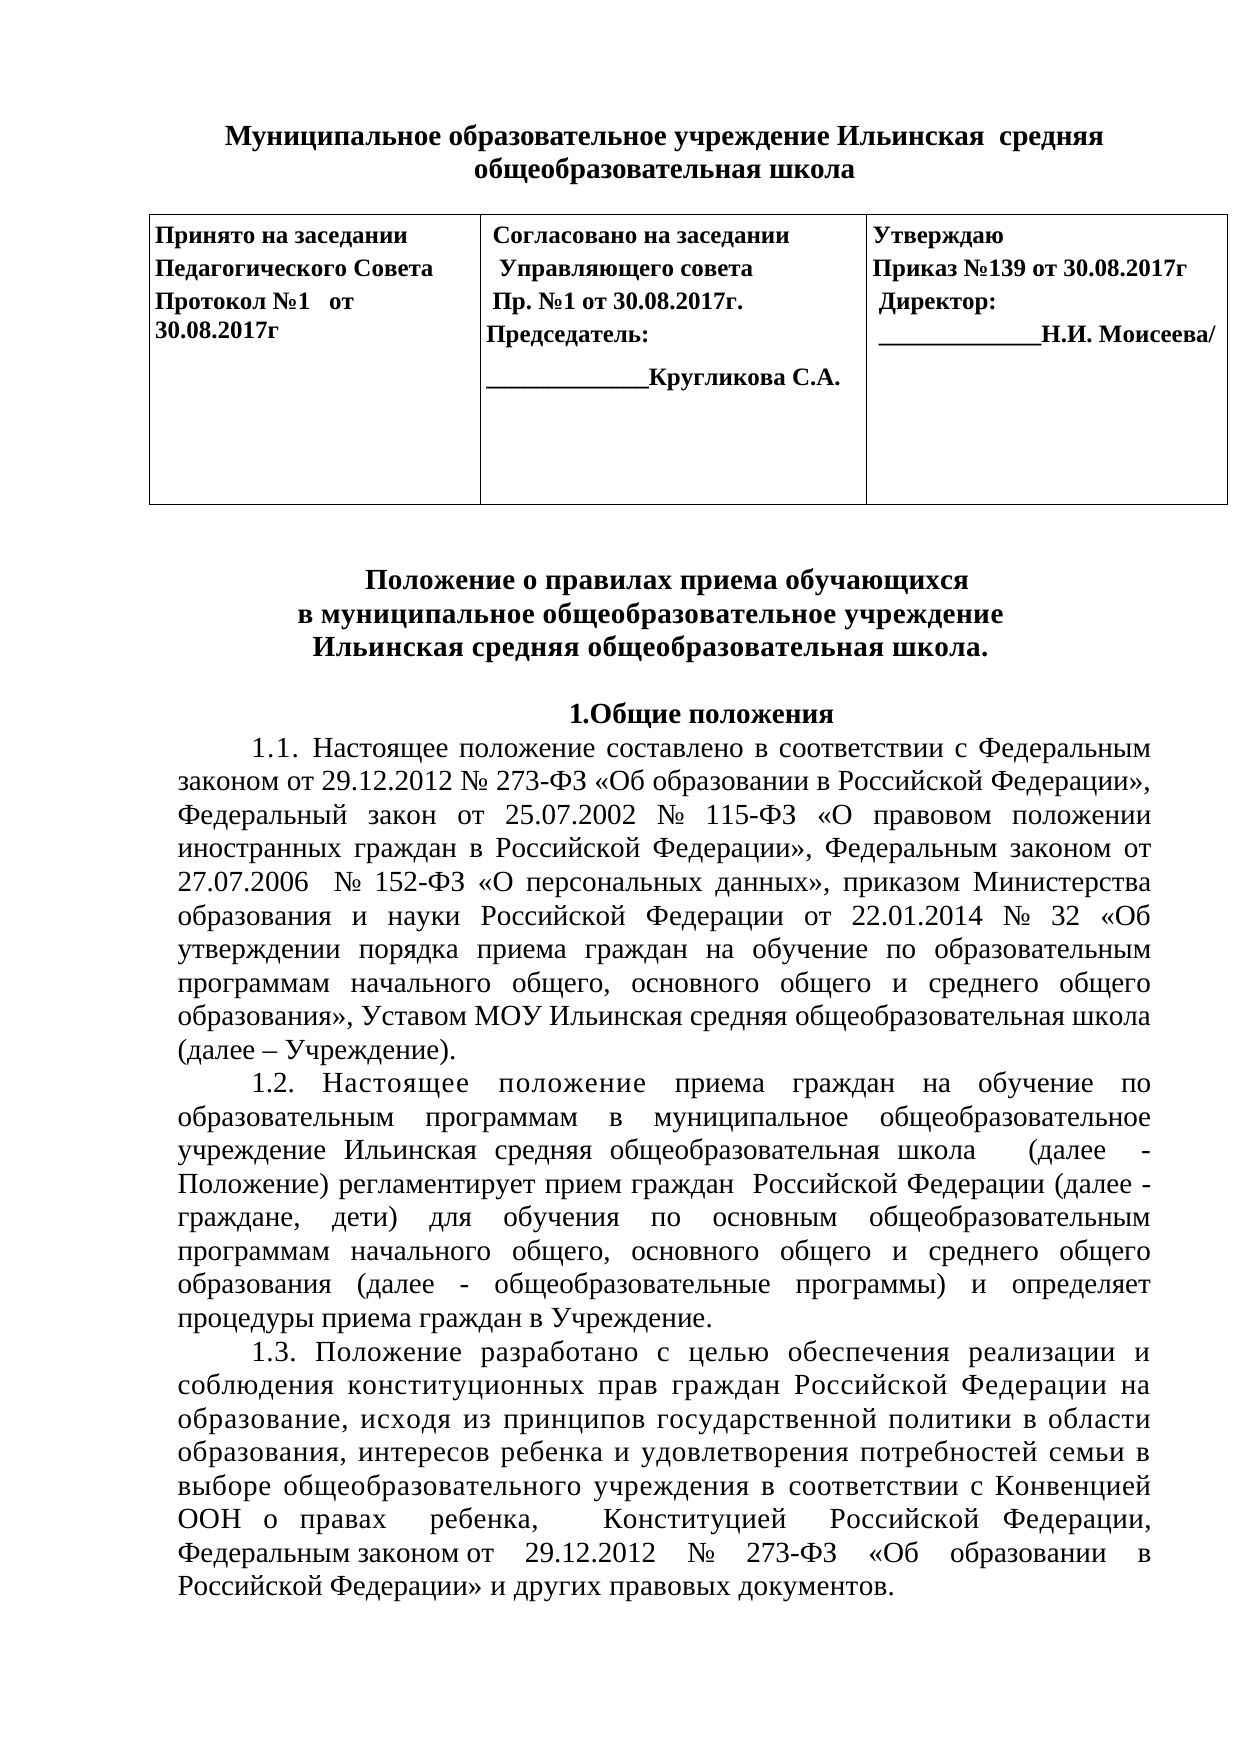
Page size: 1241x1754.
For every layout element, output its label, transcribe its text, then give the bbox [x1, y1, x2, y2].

text Муниципальное образовательное учреждение Ильинская средняя общеобразовательная школа [177, 118, 1152, 185]
table_header Утверждаю Приказ №139 от 30.08.2017г Директор: _____________Н.И. Моисеева/ [867, 215, 1227, 504]
text в муниципальное общеобразовательное учреждение [150, 596, 1152, 629]
text 1.1. Настоящее положение составлено в соответствии с Федеральным законом от 29.12.2012 № 273-ФЗ «Об образовании в Российской Федерации», Федеральный закон от 25.07.2002 № 115-ФЗ «О правовом положении иностранных граждан в Российской Федерации», Федеральным законом от 27.07.2006 № 152-ФЗ «О персональных данных», приказом Министерства образования и науки Российской Федерации от 22.01.2014 № 32 «Об утверждении порядка приема граждан на обучение по образовательным программам начального общего, основного общего и среднего общего образования», Уставом МОУ Ильинская средняя общеобразовательная школа (далее – Учреждение). [177, 730, 1152, 1065]
table_header Согласовано на заседании Управляющего совета Пр. №1 от 30.08.2017г. Председатель: _____________Кругликова С.А. [481, 215, 866, 504]
text 1.2. Настоящее положение приема граждан на обучение по образовательным программам в муниципальное общеобразовательное учреждение Ильинская средняя общеобразовательная школа (далее - Положение) регламентирует прием граждан Российской Федерации (далее - граждане, дети) для обучения по основным общеобразовательным программам начального общего, основного общего и среднего общего образования (далее - общеобразовательные программы) и определяет процедуры приема граждан в Учреждение. [177, 1065, 1152, 1334]
table_header Принято на заседании Педагогического Совета Протокол №1 от 30.08.2017г [150, 215, 480, 504]
text 1.Общие положения [177, 696, 1152, 730]
text 1.3. Положение разработано с целью обеспечения реализации и соблюдения конституционных прав граждан Российской Федерации на образование, исходя из принципов государственной политики в области образования, интересов ребенка и удовлетворения потребностей семьи в выборе общеобразовательного учреждения в соответствии с Конвенцией ООН о правах ребенка, Конституцией Российской Федерации, Федеральным законом от 29.12.2012 № 273-ФЗ «Об образовании в Российской Федерации» и других правовых документов. [177, 1334, 1152, 1602]
text Ильинская средняя общеобразовательная школа. [150, 629, 1152, 663]
text Положение о правилах приема обучающихся [177, 562, 1152, 596]
